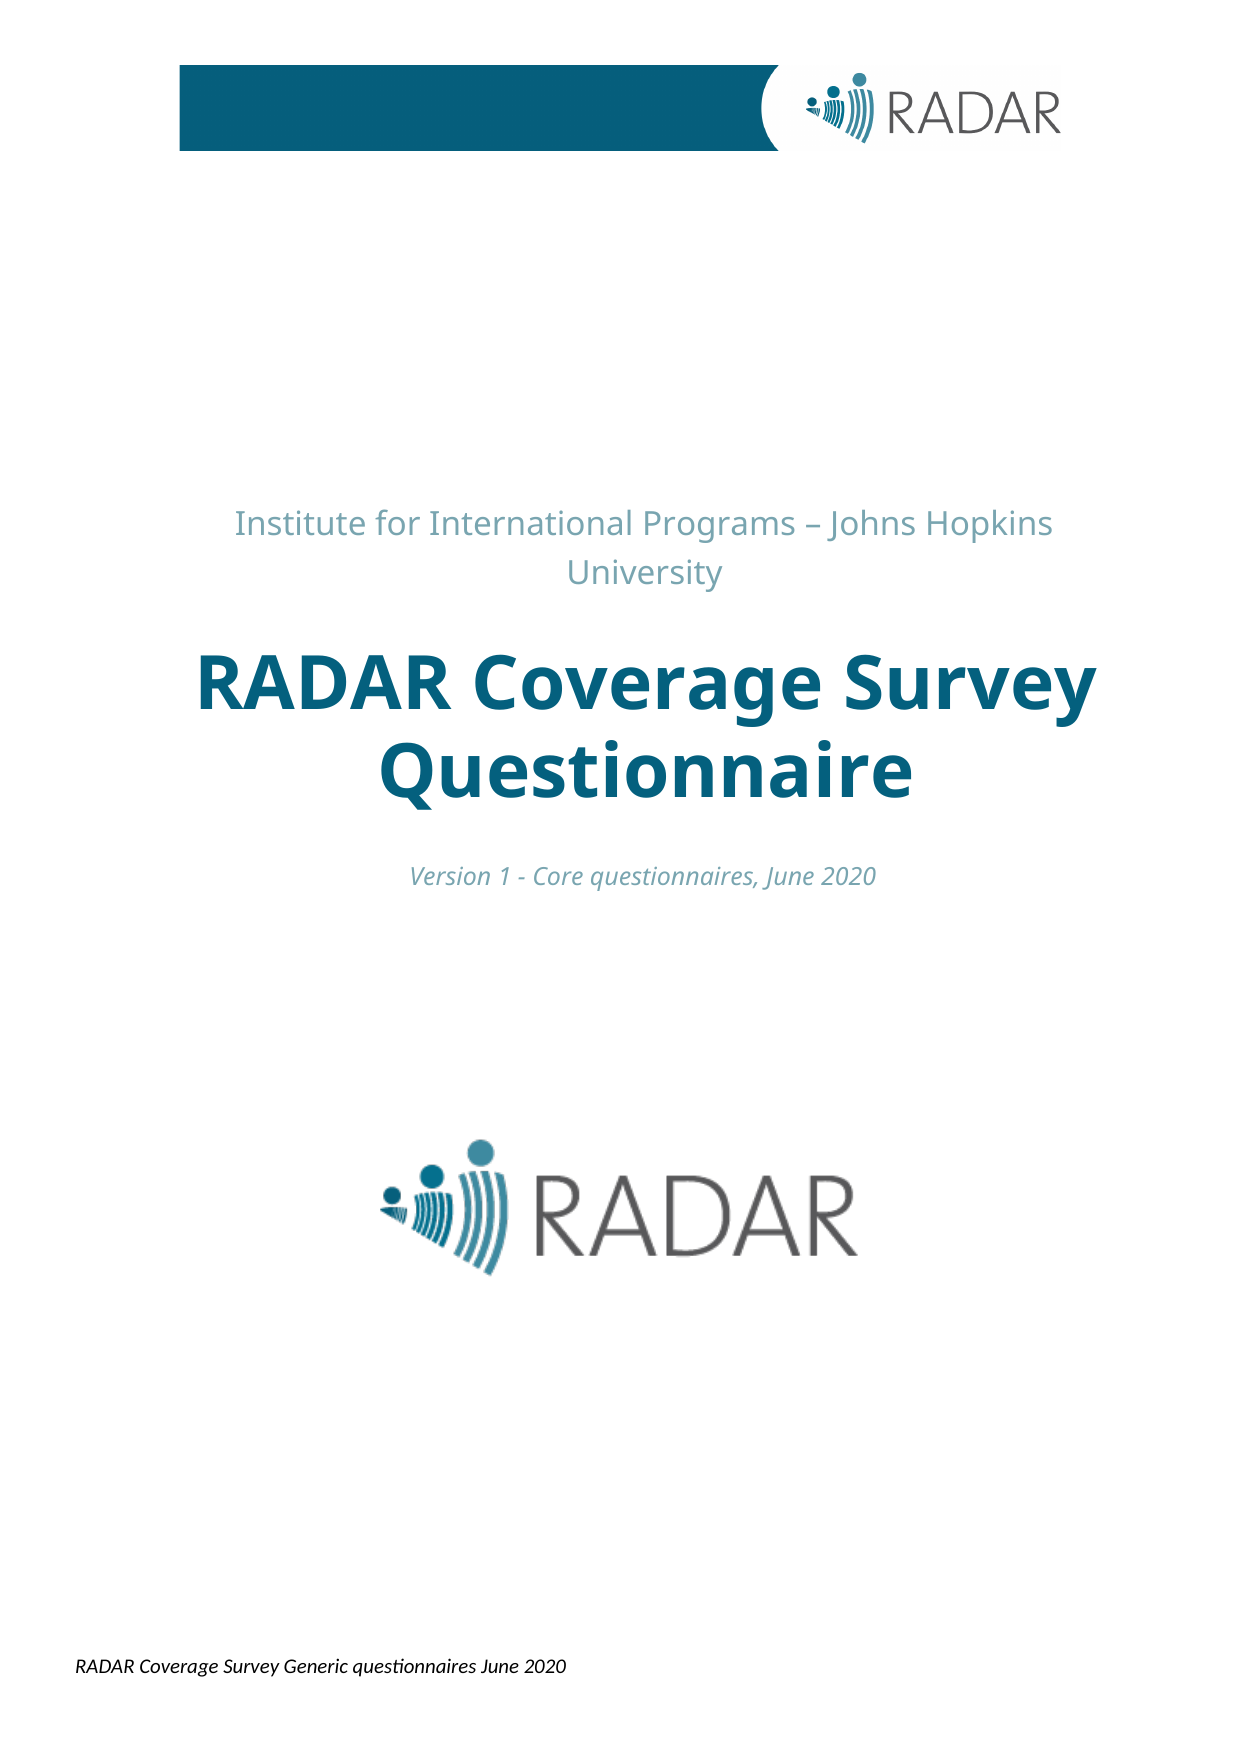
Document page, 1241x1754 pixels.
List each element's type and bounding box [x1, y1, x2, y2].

picture [282, 1040, 958, 1378]
picture [762, 65, 1061, 151]
